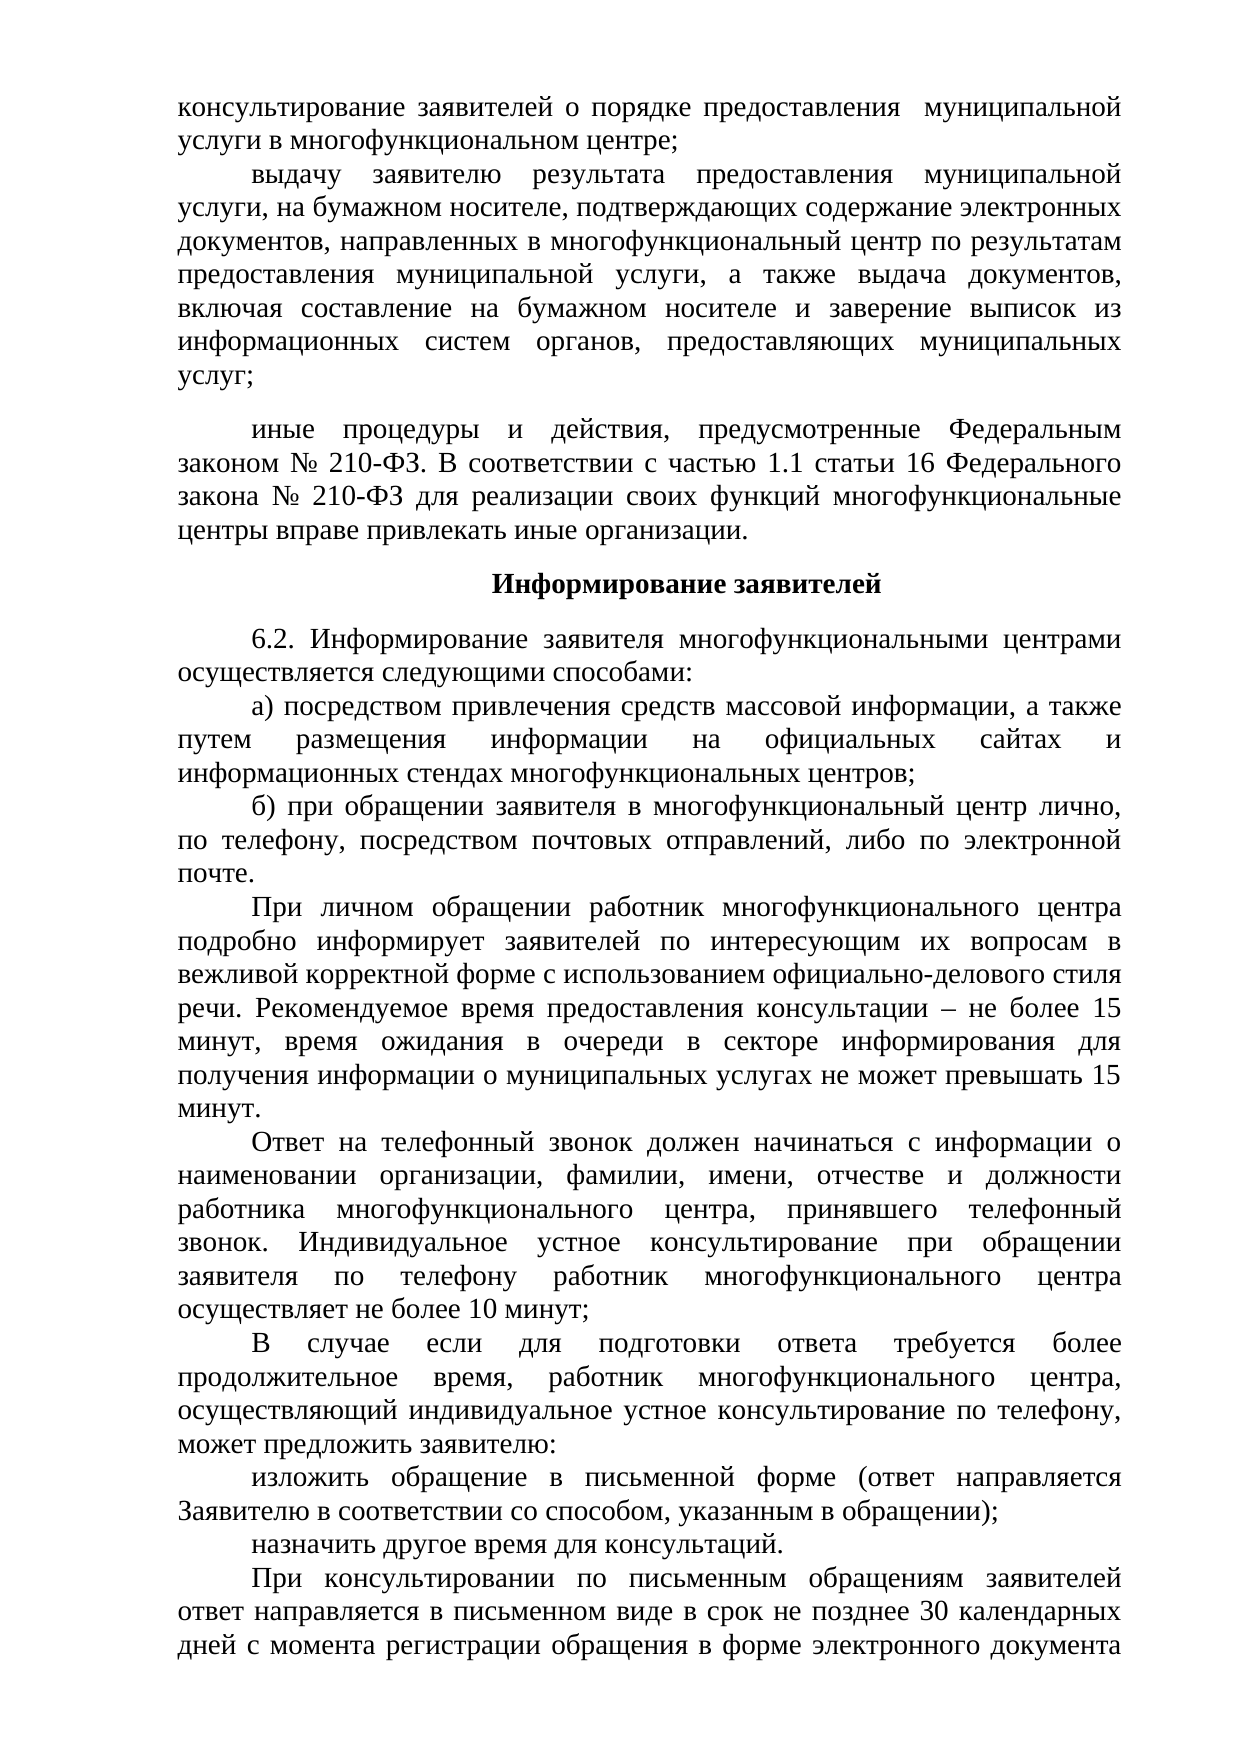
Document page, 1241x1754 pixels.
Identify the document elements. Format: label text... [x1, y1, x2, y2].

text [177, 1560, 1122, 1661]
text выдачу заявителю результата предоставления муниципальной услуги, на бумажном носителе, подтверждающих содержание электронных документов, направленных в многофункциональный центр по результатам предоставления муниципальной услуги, а также выдача документов, включая составление на бумажном носителе и заверение выписок из информационных систем органов, предоставляющих муниципальных услуг; [177, 156, 1122, 391]
text иные процедуры и действия, предусмотренные Федеральным законом № 210-ФЗ. В соответствии с частью 1.1 статьи 16 Федерального закона № 210-ФЗ для реализации своих функций многофункциональные центры вправе привлекать иные организации. [177, 411, 1122, 546]
text Информирование заявителей [177, 566, 1122, 600]
text б) при обращении заявителя в многофункциональный центр лично, по телефону, посредством почтовых отправлений, либо по электронной почте. [177, 788, 1122, 889]
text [177, 89, 1122, 156]
text При личном обращении работник многофункционального центра подробно информирует заявителей по интересующим их вопросам в вежливой корректной форме с использованием официально-делового стиля речи. Рекомендуемое время предоставления консультации – не более 15 минут, время ожидания в очереди в секторе информирования для получения информации о муниципальных услугах не может превышать 15 минут. [177, 889, 1122, 1124]
text изложить обращение в письменной форме (ответ направляется Заявителю в соответствии со способом, указанным в обращении); [177, 1459, 1122, 1526]
text а) посредством привлечения средств массовой информации, а также путем размещения информации на официальных сайтах и информационных стендах многофункциональных центров; [177, 688, 1122, 788]
text 6.2. Информирование заявителя многофункциональными центрами осуществляется следующими способами: [177, 621, 1122, 688]
text В случае если для подготовки ответа требуется более продолжительное время, работник многофункционального центра, осуществляющий индивидуальное устное консультирование по телефону, может предложить заявителю: [177, 1325, 1122, 1459]
text назначить другое время для консультаций. [177, 1526, 1122, 1560]
text Ответ на телефонный звонок должен начинаться с информации о наименовании организации, фамилии, имени, отчестве и должности работника многофункционального центра, принявшего телефонный звонок. Индивидуальное устное консультирование при обращении заявителя по телефону работник многофункционального центра осуществляет не более 10 минут; [177, 1124, 1122, 1325]
